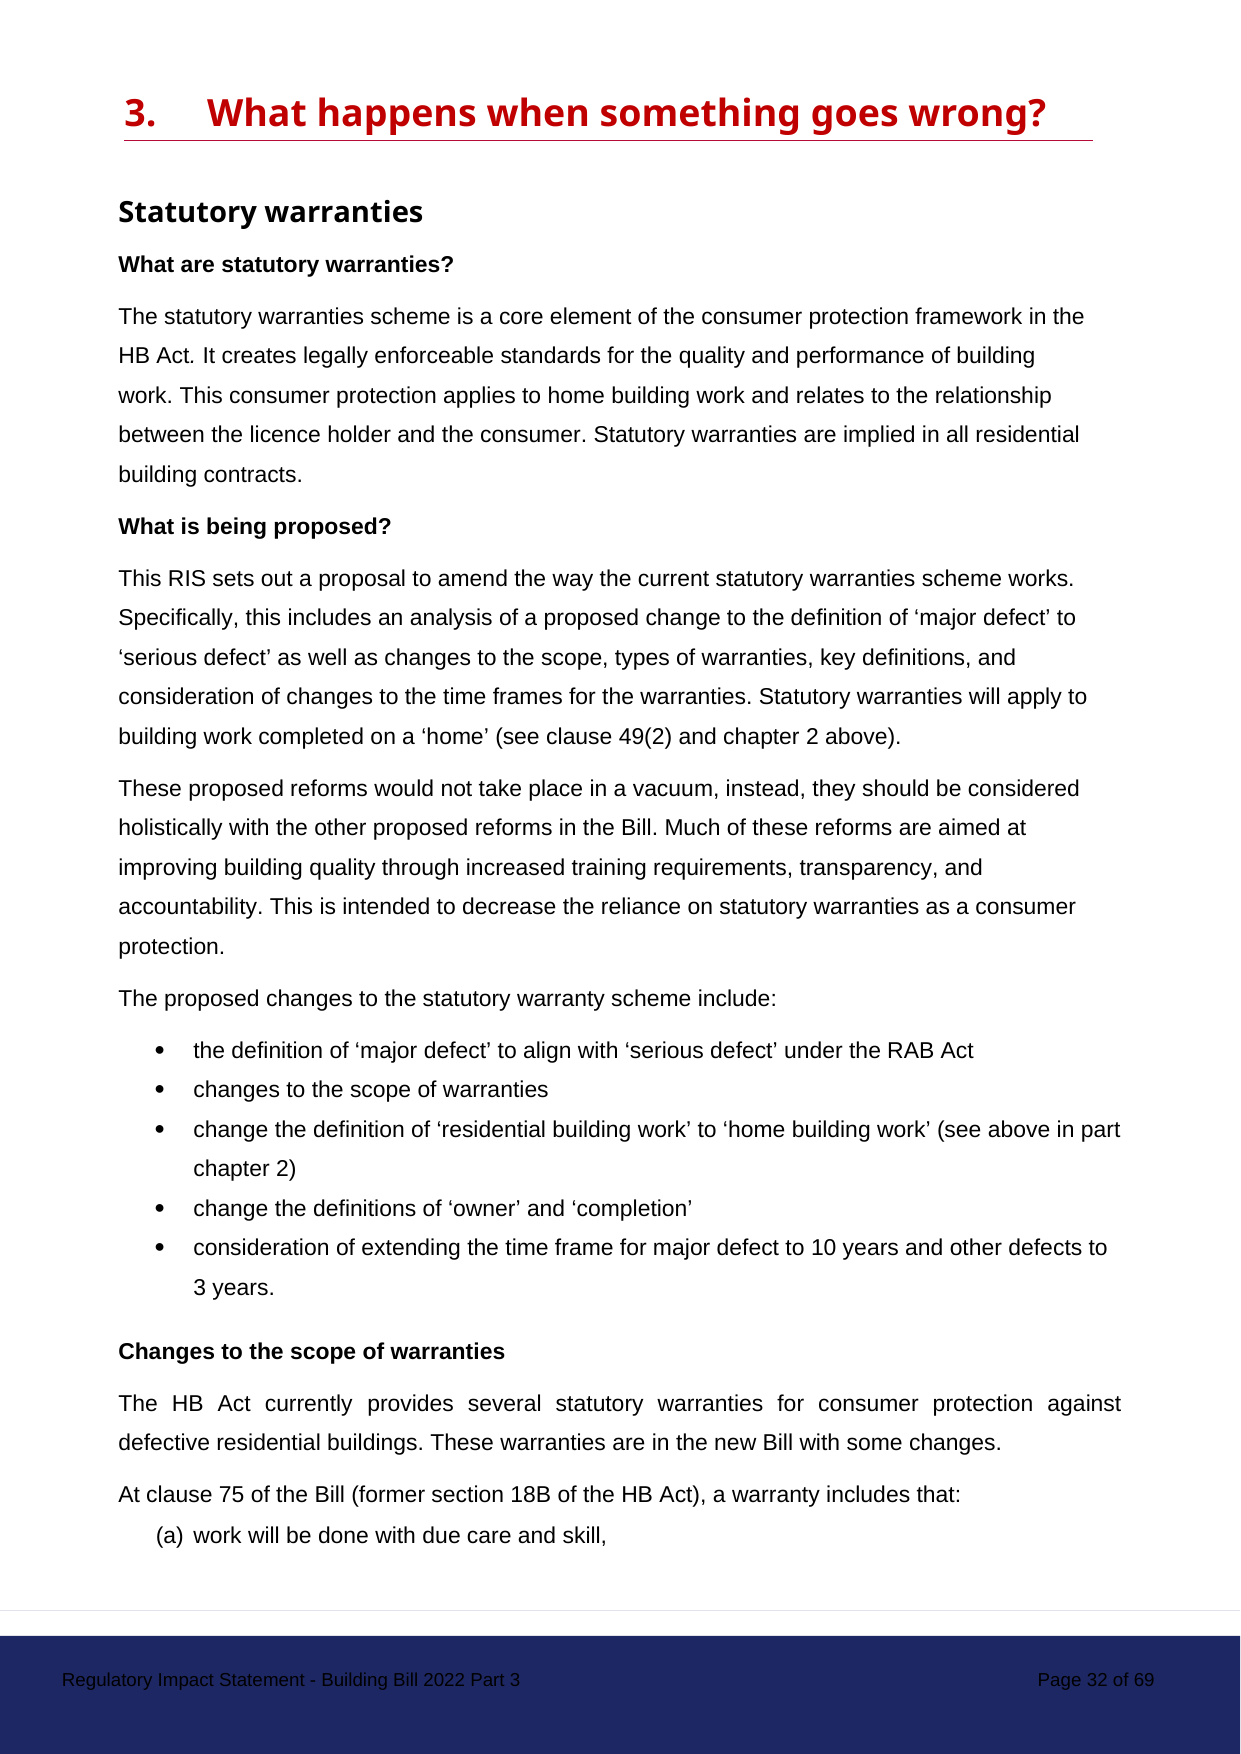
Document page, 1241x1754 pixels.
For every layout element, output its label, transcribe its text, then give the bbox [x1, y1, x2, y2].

text At clause 75 of the Bill (former section 18B of the HB Act), a warranty includes that: [118, 1481, 1122, 1508]
subtitle What happens when something goes wrong? [124, 87, 1093, 140]
list changes to the scope of warranties [156, 1076, 1122, 1102]
text The statutory warranties scheme is a core element of the consumer protection framework in the HB Act. It creates legally enforceable standards for the quality and performance of building work. This consumer protection applies to home building work and relates to the relationship between the licence holder and the consumer. Statutory warranties are implied in all residential building contracts. [118, 303, 1122, 487]
text What are statutory warranties? [118, 251, 1122, 277]
text The HB Act currently provides several statutory warranties for consumer protection against defective residential buildings. These warranties are in the new Bill with some changes. [118, 1390, 1122, 1456]
text These proposed reforms would not take place in a vacuum, instead, they should be considered holistically with the other proposed reforms in the Bill. Much of these reforms are aimed at improving building quality through increased training requirements, transparency, and accountability. This is intended to decrease the reliance on statutory warranties as a consumer protection. [118, 775, 1122, 959]
text What is being proposed? [118, 513, 1122, 539]
list change the definition of ‘residential building work’ to ‘home building work’ (see above in part chapter 2) [156, 1116, 1122, 1181]
text This RIS sets out a proposal to amend the way the current statutory warranties scheme works. Specifically, this includes an analysis of a proposed change to the definition of ‘major defect’ to ‘serious defect’ as well as changes to the scope, types of warranties, key definitions, and consideration of changes to the time frames for the warranties. Statutory warranties will apply to building work completed on a ‘home’ (see clause 49(2) and chapter 2 above). [118, 565, 1122, 749]
list change the definitions of ‘owner’ and ‘completion’ [156, 1194, 1122, 1221]
subtitle Statutory warranties [118, 191, 1122, 231]
text The proposed changes to the statutory warranty scheme include: [118, 984, 1122, 1011]
text Changes to the scope of warranties [118, 1338, 1122, 1364]
list consideration of extending the time frame for major defect to 10 years and other defects to 3 years. [156, 1234, 1122, 1300]
list work will be done with due care and skill, [156, 1522, 1122, 1548]
list the definition of ‘major defect’ to align with ‘serious defect’ under the RAB Act [156, 1037, 1122, 1063]
